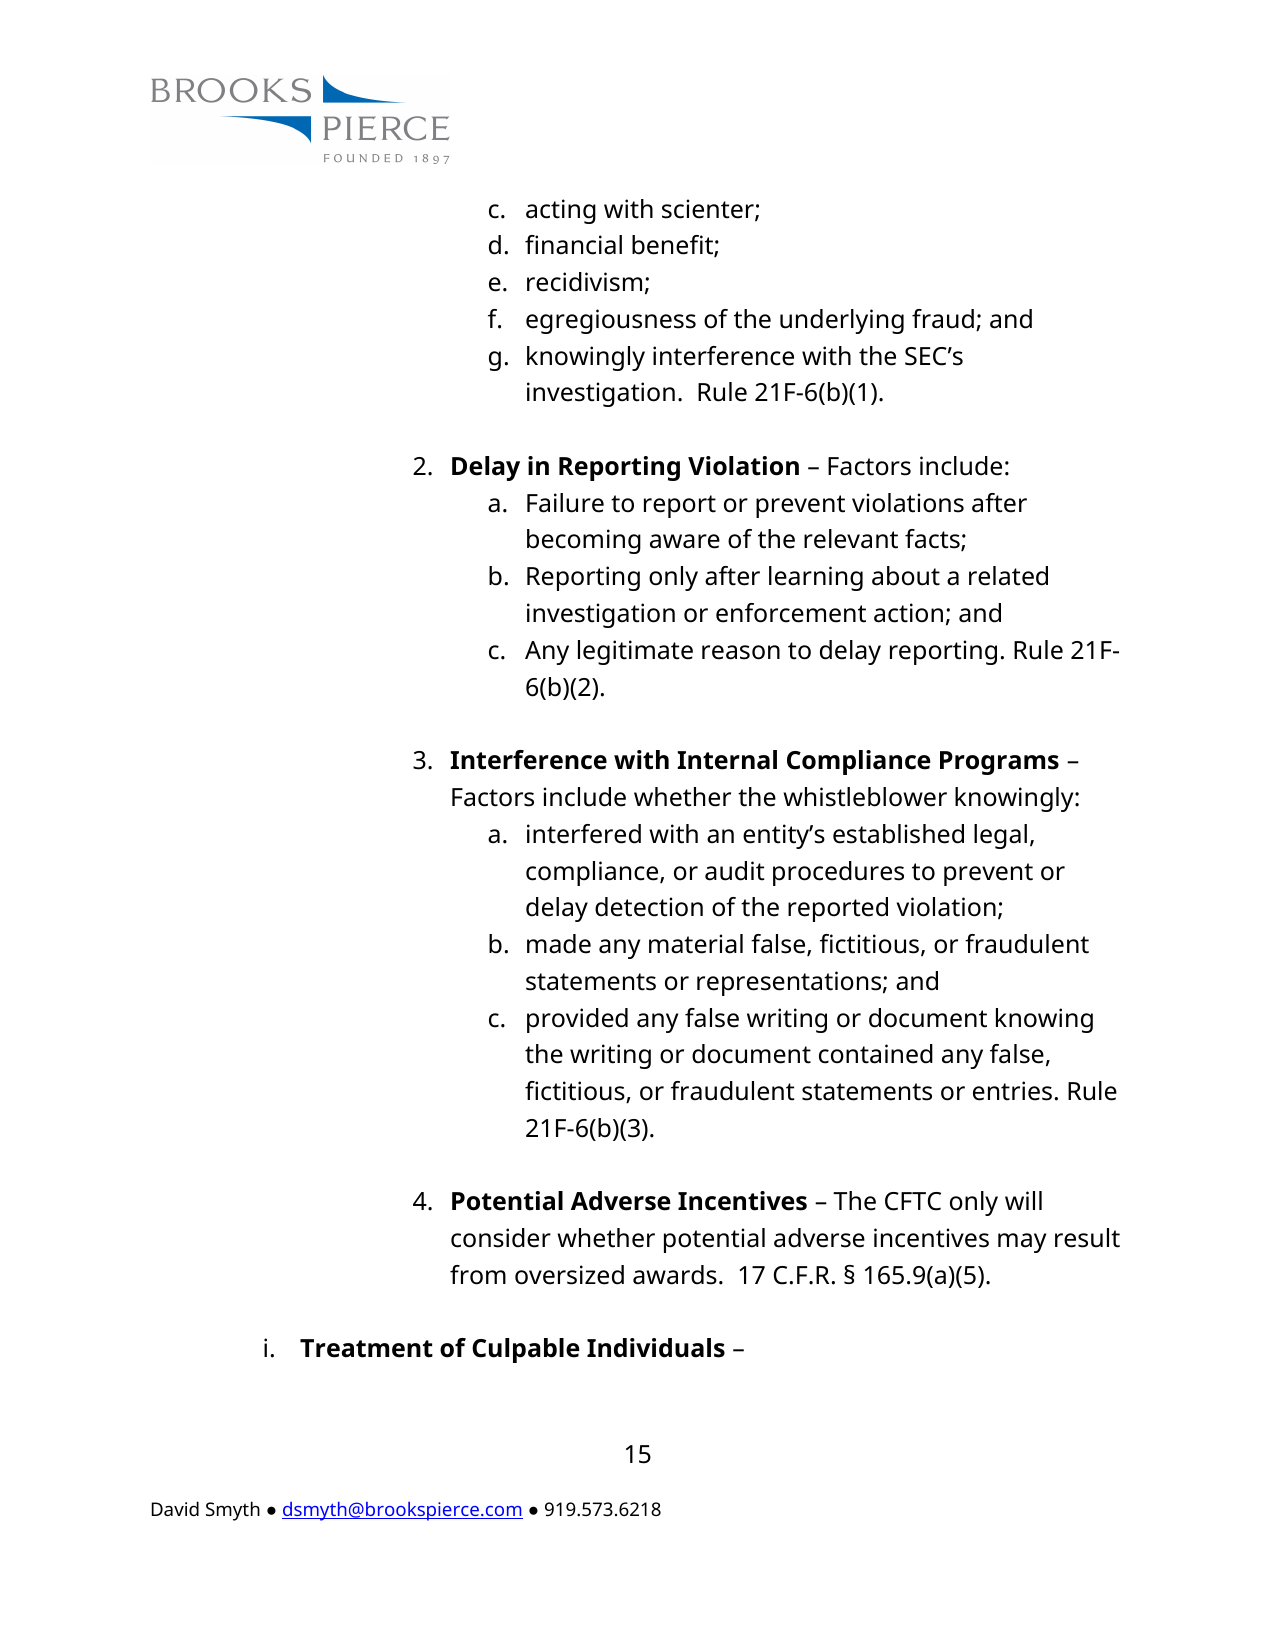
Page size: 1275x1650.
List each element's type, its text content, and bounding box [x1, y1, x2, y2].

list Failure to report or prevent violations after becoming aware of the relevant facts; [487, 485, 1125, 556]
list Treatment of Culpable Individuals – [262, 1331, 1125, 1365]
picture [150, 75, 451, 164]
list acting with scienter; [487, 191, 1125, 225]
list recidivism; [487, 265, 1125, 299]
list Any legitimate reason to delay reporting. Rule 21F-6(b)(2). [487, 632, 1125, 703]
list Potential Adverse Incentives – The CFTC only will consider whether potential adverse incentives may result from oversized awards. 17 C.F.R. § 165.9(a)(5). [412, 1184, 1125, 1292]
list Reporting only after learning about a related investigation or enforcement action; and [487, 559, 1125, 630]
list made any material false, fictitious, or fraudulent statements or representations; and [487, 927, 1125, 997]
list Interference with Internal Compliance Programs – Factors include whether the whistleblower knowingly: [412, 743, 1125, 814]
list Delay in Reporting Violation – Factors include: [412, 449, 1125, 483]
list financial benefit; [487, 228, 1125, 262]
list knowingly interference with the SEC’s investigation. Rule 21F-6(b)(1). [487, 338, 1125, 409]
list interfered with an entity’s established legal, compliance, or audit procedures to prevent or delay detection of the reported violation; [487, 816, 1125, 924]
list egregiousness of the underlying fraud; and [487, 302, 1125, 336]
list provided any false writing or document knowing the writing or document contained any false, fictitious, or fraudulent statements or entries. Rule 21F-6(b)(3). [487, 1000, 1125, 1144]
